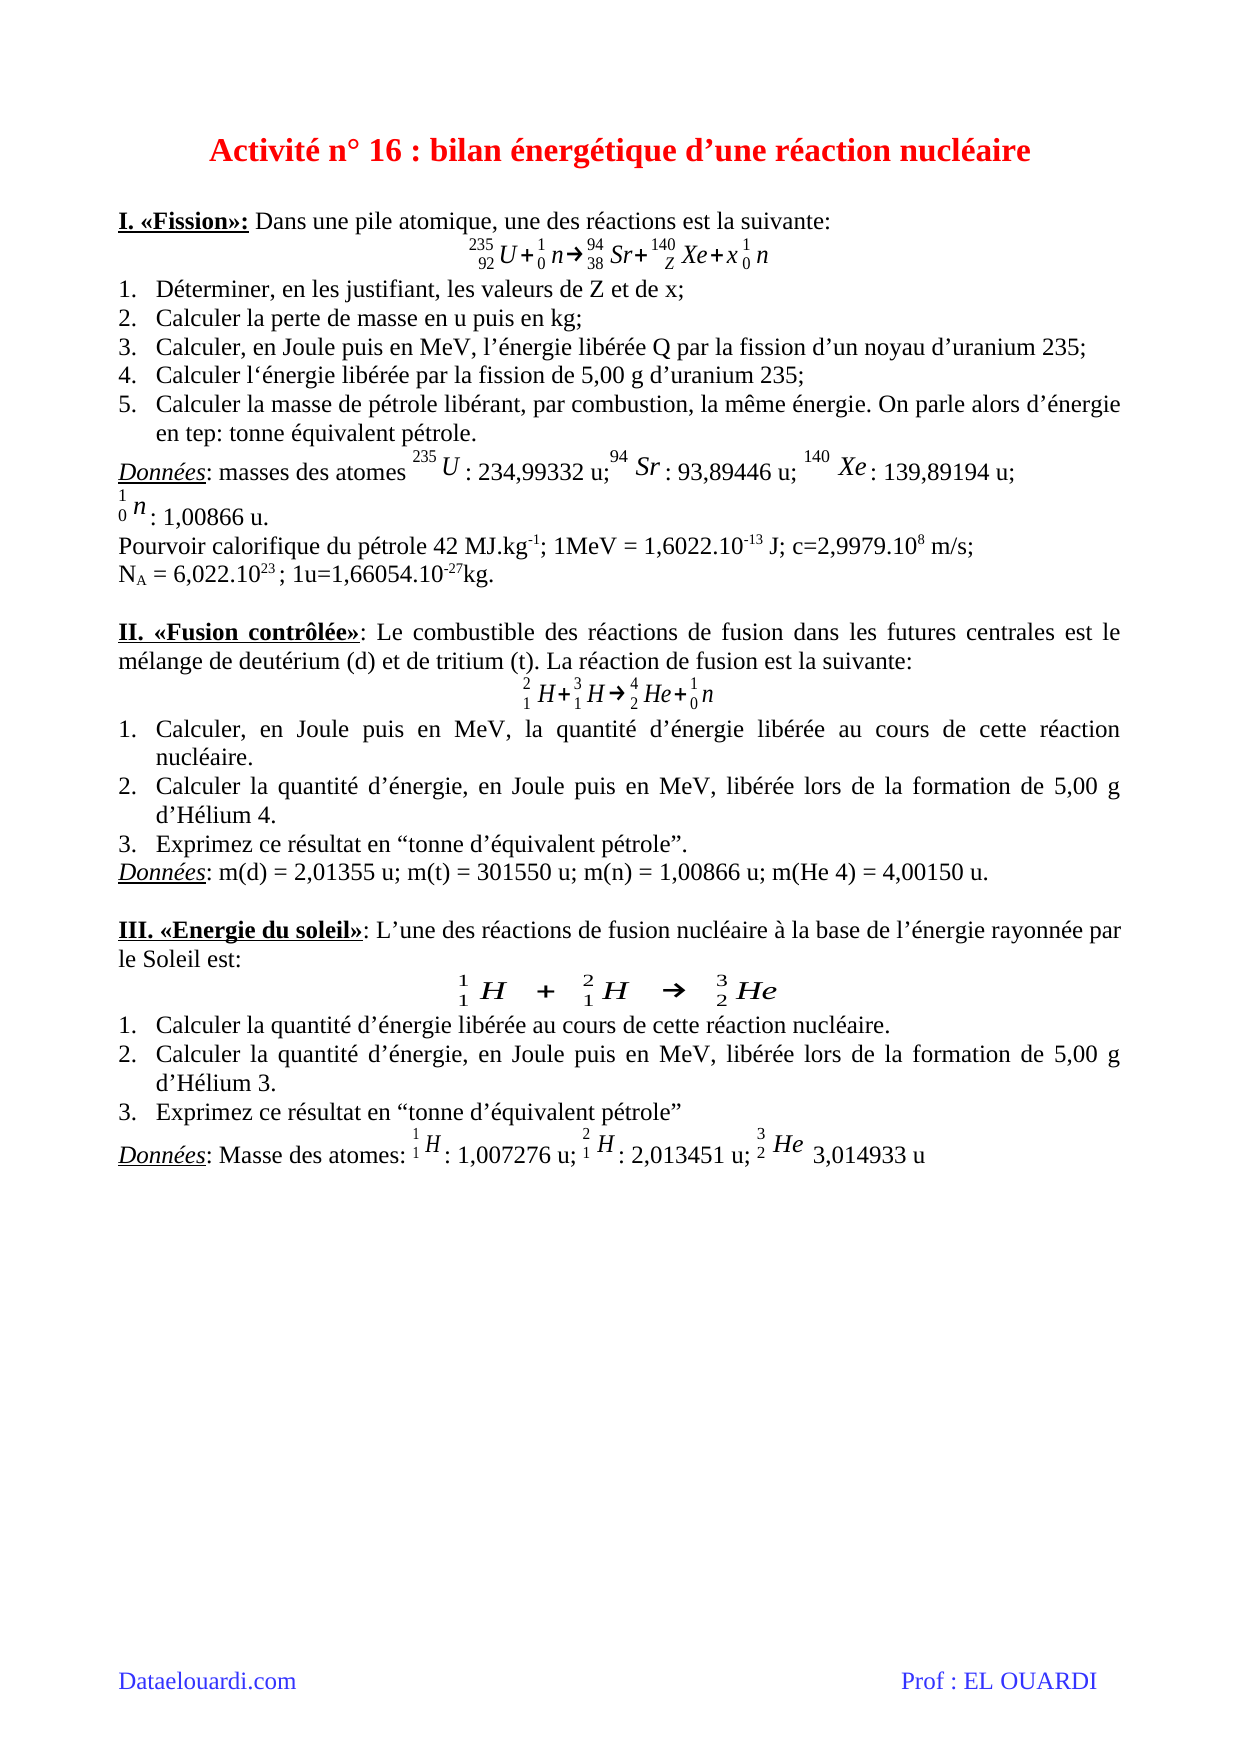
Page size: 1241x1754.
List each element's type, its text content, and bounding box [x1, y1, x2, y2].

text : 1,00866 u. [118, 486, 1122, 531]
text Activité n° 16 : bilan énergétique d’une réaction nucléaire [118, 131, 1122, 169]
text Données: Masse des atomes: : 1,007276 u; : 2,013451 u; 3,014933 u [118, 1125, 1122, 1168]
list Calculer la perte de masse en u puis en kg; [118, 303, 1122, 332]
list Calculer l‘énergie libérée par la fission de d’uranium 235; [118, 361, 1122, 389]
text Pourvoir calorifique du pétrole 42 MJ.kg-1; 1MeV = 1,6022.10-13 J; c=2,9979.108 m/s; [118, 531, 1122, 559]
list Calculer la quantité d’énergie, en Joule puis en MeV, libérée lors de la formation de d’Hélium 4. [118, 771, 1122, 829]
list Calculer, en Joule puis en MeV, l’énergie libérée Q par la fission d’un noyau d’uranium 235; [118, 332, 1122, 361]
list Calculer la masse de pétrole libérant, par combustion, la même énergie. On parle alors d’énergie en tep: tonne équivalent pétrole. [118, 389, 1122, 447]
text II. «Fusion contrôlée»: Le combustible des réactions de fusion dans les futures centrales est le mélange de deutérium (d) et de tritium (t). La réaction de fusion est la suivante: [118, 617, 1122, 674]
text Données: m(d) = 2,01355 u; m(t) = 301550 u; m(n) = 1,00866 u; m(He 4) = 4,00150 u. [118, 857, 1122, 886]
list Calculer la quantité d’énergie, en Joule puis en MeV, libérée lors de la formation de d’Hélium 3. [118, 1039, 1122, 1097]
list Calculer la quantité d’énergie libérée au cours de cette réaction nucléaire. [118, 1010, 1122, 1039]
list Calculer, en Joule puis en MeV, la quantité d’énergie libérée au cours de cette réaction nucléaire. [118, 714, 1122, 771]
list Exprimez ce résultat en “tonne d’équivalent pétrole”. [118, 829, 1122, 857]
list Déterminer, en les justifiant, les valeurs de Z et de x; [118, 274, 1122, 303]
list Exprimez ce résultat en “tonne d’équivalent pétrole” [118, 1097, 1122, 1125]
text Données: masses des atomes : 234,99332 u;: 93,89446 u; : 139,89194 u; [118, 447, 1122, 486]
text I. «Fission»: Dans une pile atomique, une des réactions est la suivante: [118, 206, 1122, 235]
text NA = 6,022.1023 ; 1u=1,66054.10-27kg. [118, 559, 1122, 588]
text III. «Energie du soleil»: L’une des réactions de fusion nucléaire à la base de l’énergie rayonnée par le Soleil est: [118, 915, 1122, 972]
